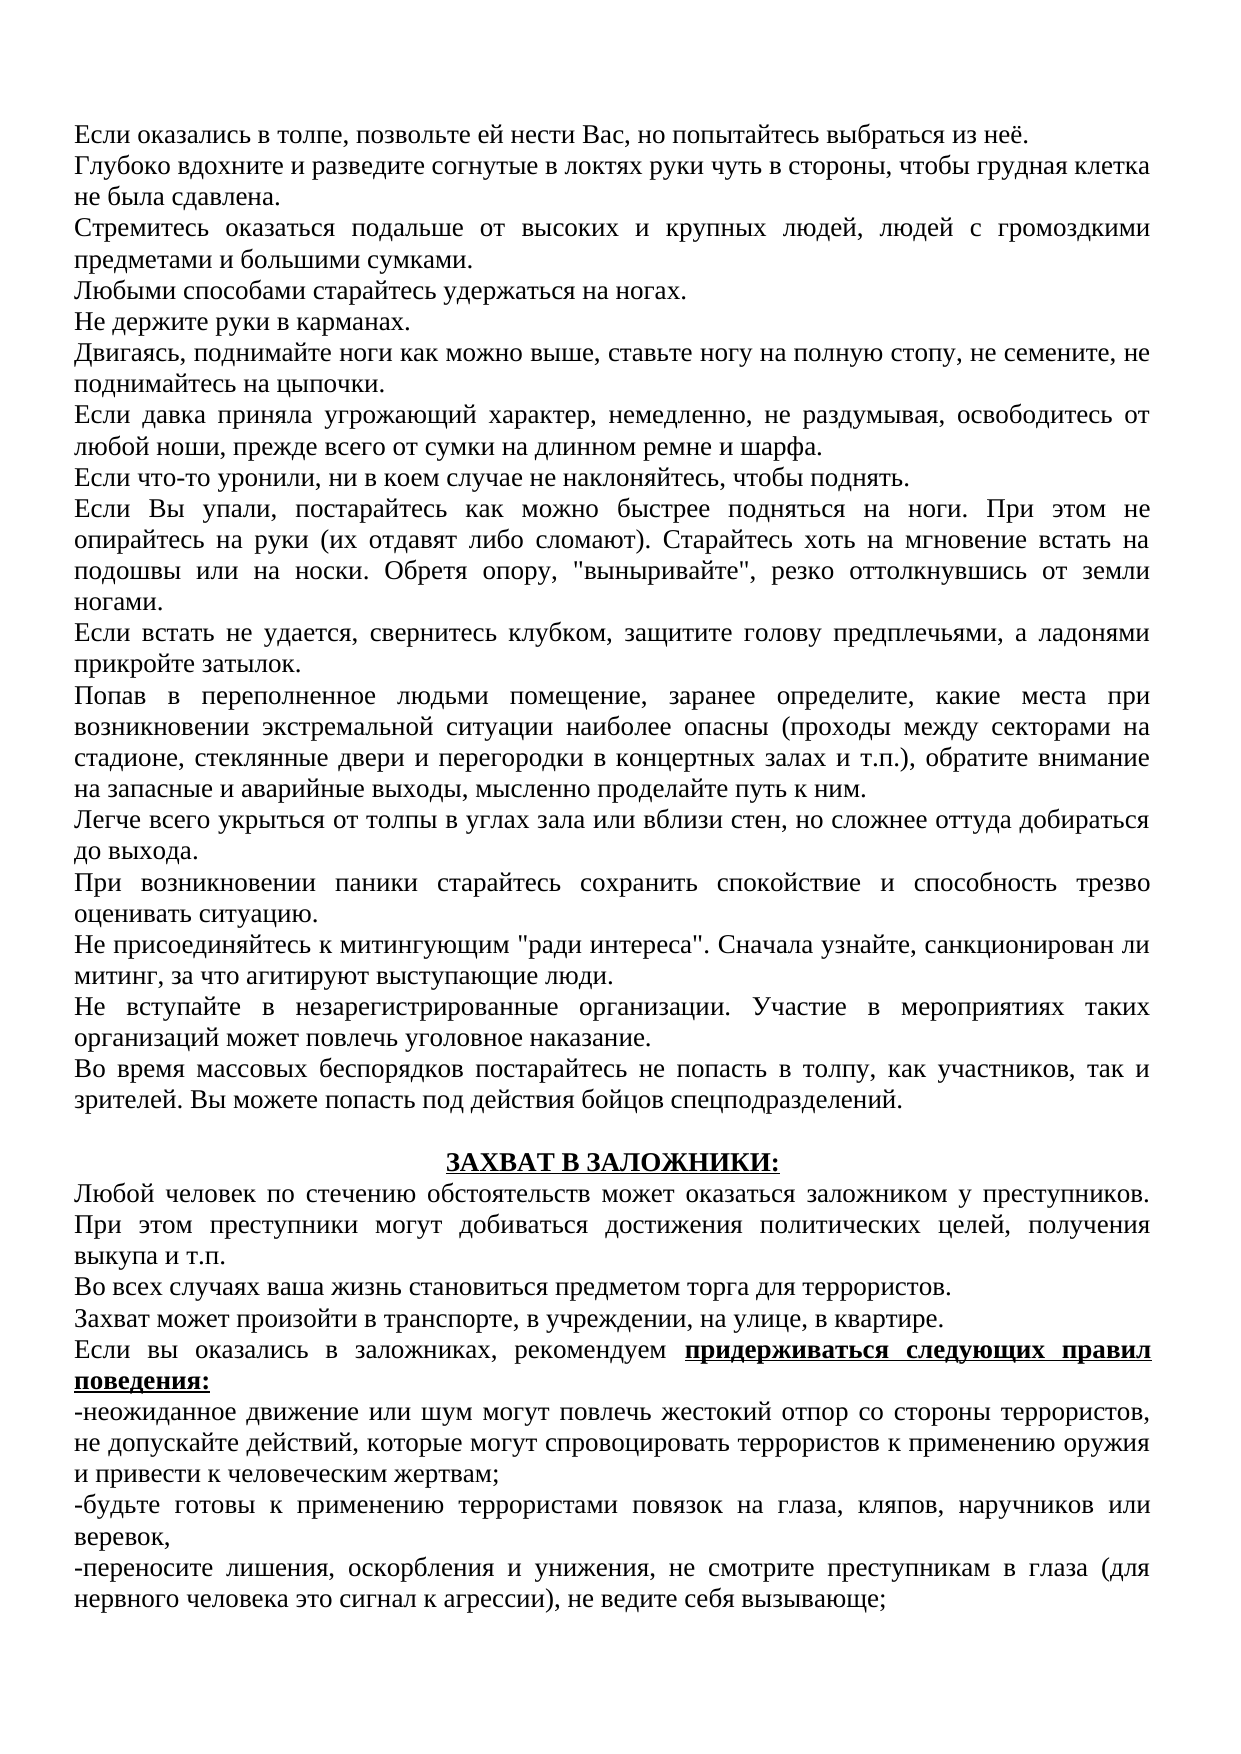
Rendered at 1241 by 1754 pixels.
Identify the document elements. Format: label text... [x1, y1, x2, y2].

text Глубоко вдохните и разведите согнутые в локтях руки чуть в стороны, чтобы грудная клетка не была сдавлена. [74, 149, 1152, 212]
text Захват может произойти в транспорте, в учреждении, на улице, в квартире. [74, 1302, 1152, 1333]
text Если встать не удается, свернитесь клубком, защитите голову предплечьями, а ладонями прикройте затылок. [74, 616, 1152, 679]
text Если что-то уронили, ни в коем случае не наклоняйтесь, чтобы поднять. [74, 461, 1152, 492]
text Если вы оказались в заложниках, рекомендуем придерживаться следующих правил поведения: [74, 1333, 1152, 1395]
text Если давка приняла угрожающий характер, немедленно, не раздумывая, освободитесь от любой ноши, прежде всего от сумки на длинном ремне и шарфа. [74, 398, 1152, 461]
text -будьте готовы к применению террористами повязок на глаза, кляпов, наручников или веревок, [74, 1488, 1152, 1551]
text Не держите руки в карманах. [74, 305, 1152, 336]
text -переносите лишения, оскорбления и унижения, не смотрите преступникам в глаза (для нервного человека это сигнал к агрессии), не ведите себя вызывающе; [74, 1551, 1152, 1613]
text Если оказались в толпе, позвольте ей нести Вас, но попытайтесь выбраться из неё. [74, 118, 1152, 149]
text Двигаясь, поднимайте ноги как можно выше, ставьте ногу на полную стопу, не семените, не поднимайтесь на цыпочки. [74, 336, 1152, 398]
text Не присоединяйтесь к митингующим "ради интереса". Сначала узнайте, санкционирован ли митинг, за что агитируют выступающие люди. [74, 928, 1152, 990]
text Во время массовых беспорядков постарайтесь не попасть в толпу, как участников, так и зрителей. Вы можете попасть под действия бойцов спецподразделений. [74, 1052, 1152, 1115]
text Стремитесь оказаться подальше от высоких и крупных людей, людей с громоздкими предметами и большими сумками. [74, 212, 1152, 274]
text Не вступайте в незарегистрированные организации. Участие в мероприятиях таких организаций может повлечь уголовное наказание. [74, 990, 1152, 1052]
text ЗАХВАТ В ЗАЛОЖНИКИ: [74, 1146, 1152, 1177]
text -неожиданное движение или шум могут повлечь жестокий отпор со стороны террористов, не допускайте действий, которые могут спровоцировать террористов к применению оружия и привести к человеческим жертвам; [74, 1395, 1152, 1488]
text Любыми способами старайтесь удержаться на ногах. [74, 274, 1152, 305]
text Если Вы упали, постарайтесь как можно быстрее подняться на ноги. При этом не опирайтесь на руки (их отдавят либо сломают). Старайтесь хоть на мгновение встать на подошвы или на носки. Обретя опору, "выныривайте", резко оттолкнувшись от земли ногами. [74, 492, 1152, 616]
text Попав в переполненное людьми помещение, заранее определите, какие места при возникновении экстремальной ситуации наиболее опасны (проходы между секторами на стадионе, стеклянные двери и перегородки в концертных залах и т.п.), обратите внимание на запасные и аварийные выходы, мысленно проделайте путь к ним. [74, 679, 1152, 803]
text При возникновении паники старайтесь сохранить спокойствие и способность трезво оценивать ситуацию. [74, 866, 1152, 928]
text Во всех случаях ваша жизнь становиться предметом торга для террористов. [74, 1271, 1152, 1302]
text Легче всего укрыться от толпы в углах зала или вблизи стен, но сложнее оттуда добираться до выхода. [74, 803, 1152, 866]
text Любой человек по стечению обстоятельств может оказаться заложником у преступников. При этом преступники могут добиваться достижения политических целей, получения выкупа и т.п. [74, 1177, 1152, 1271]
